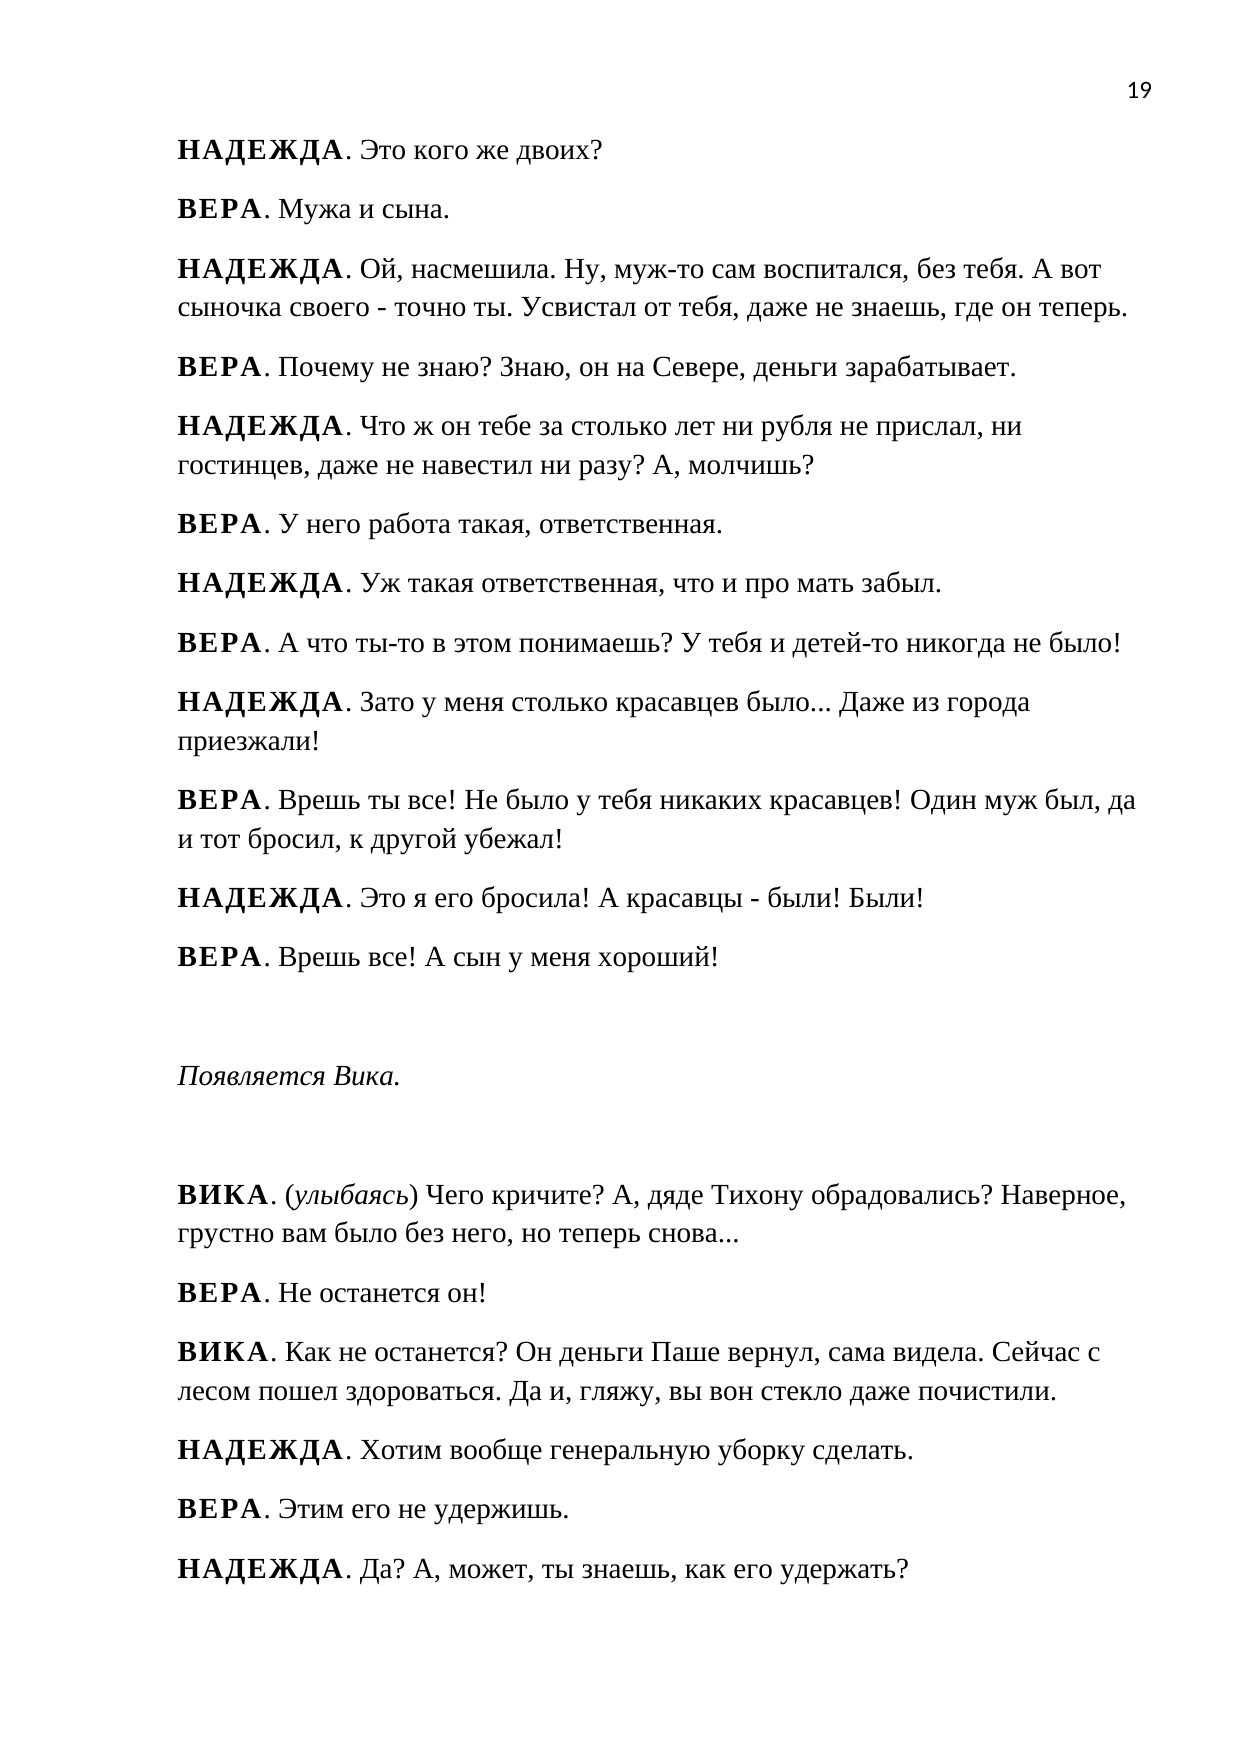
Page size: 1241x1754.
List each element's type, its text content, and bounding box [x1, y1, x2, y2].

text НАДЕЖДА. Ой, насмешила. Ну, муж-то сам воспитался, без тебя. А вот сыночка своего - точно ты. Усвистал от тебя, даже не знаешь, где он теперь. [177, 251, 1152, 323]
text НАДЕЖДА. Да? А, может, ты знаешь, как его удержать? [177, 1551, 1152, 1584]
text ВЕРА. Этим его не удержишь. [177, 1492, 1152, 1525]
text ВЕРА. Мужа и сына. [177, 192, 1152, 225]
text ВЕРА. Не останется он! [177, 1275, 1152, 1308]
text НАДЕЖДА. Уж такая ответственная, что и про мать забыл. [177, 566, 1152, 599]
text НАДЕЖДА. Хотим вообще генеральную уборку сделать. [177, 1432, 1152, 1466]
text ВЕРА. Врешь ты все! Не было у тебя никаких красавцев! Один муж был, да и тот бросил, к другой убежал! [177, 782, 1152, 854]
text ВЕРА. Врешь все! А сын у меня хороший! [177, 939, 1152, 973]
text Появляется Вика. [177, 1058, 1152, 1092]
text НАДЕЖДА. Что ж он тебе за столько лет ни рубля не прислал, ни гостинцев, даже не навестил ни разу? А, молчишь? [177, 408, 1152, 480]
text ВЕРА. А что ты-то в этом понимаешь? У тебя и детей-то никогда не было! [177, 625, 1152, 658]
text ВЕРА. У него работа такая, ответственная. [177, 506, 1152, 540]
text ВИКА. Как не останется? Он деньги Паше вернул, сама видела. Сейчас с лесом пошел здороваться. Да и, гляжу, вы вон стекло даже почистили. [177, 1334, 1152, 1406]
text НАДЕЖДА. Зато у меня столько красавцев было... Даже из города приезжали! [177, 684, 1152, 756]
text НАДЕЖДА. Это я его бросила! А красавцы - были! Были! [177, 880, 1152, 914]
text НАДЕЖДА. Это кого же двоих? [177, 132, 1152, 166]
text ВЕРА. Почему не знаю? Знаю, он на Севере, деньги зарабатывает. [177, 349, 1152, 382]
text ВИКА. (улыбаясь) Чего кричите? А, дяде Тихону обрадовались? Наверное, грустно вам было без него, но теперь снова... [177, 1177, 1152, 1249]
